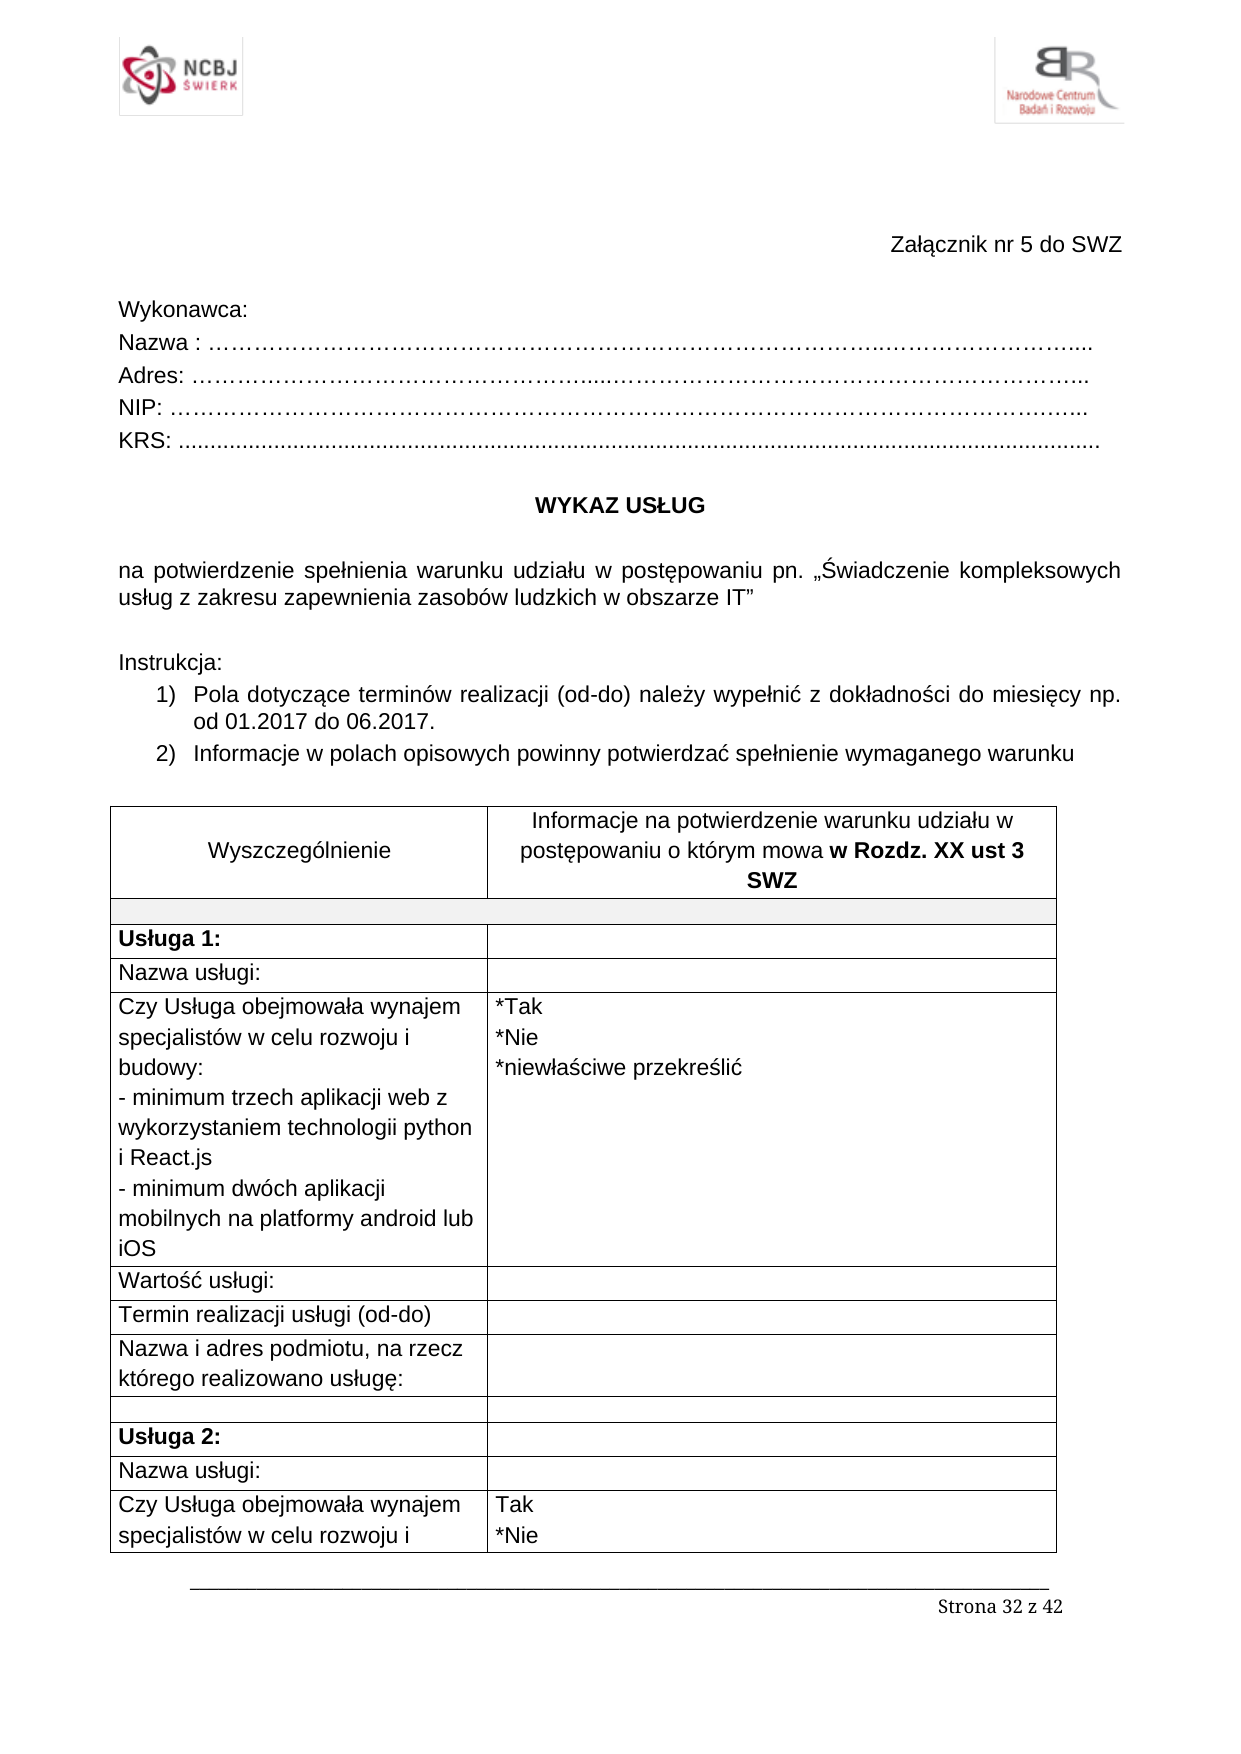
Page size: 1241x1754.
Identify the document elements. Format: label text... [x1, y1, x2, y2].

table_cell [488, 1397, 1056, 1422]
text Nazwa : ……………………………………………………………………………..…………………….... [118, 329, 1122, 355]
table_header Informacje na potwierdzenie warunku udziału w postępowaniu o którym mowa w Rozdz. XX ust 3 SWZ [488, 807, 1056, 898]
table_cell [488, 1423, 1056, 1456]
list Pola dotyczące terminów realizacji (od-do) należy wypełnić z dokładności do miesięcy np. od 01.2017 do 06.2017. [156, 681, 1122, 734]
table_cell [111, 899, 1056, 924]
text Adres: …………………………………………….....……………………………………………………... [118, 362, 1122, 388]
table_header Wyszczególnienie [111, 807, 487, 898]
table_cell Tak *Nie *niewłaściwe przekreślić [488, 1491, 1056, 1552]
table_cell *Tak *Nie *niewłaściwe przekreślić [488, 993, 1056, 1266]
table_cell [488, 1267, 1056, 1300]
list Informacje w polach opisowych powinny potwierdzać spełnienie wymaganego warunku [156, 740, 1122, 767]
table_cell [488, 1457, 1056, 1490]
table_cell [488, 925, 1056, 958]
table_cell Termin realizacji usługi (od-do) [111, 1301, 487, 1334]
table_cell [488, 959, 1056, 992]
table_cell Usługa 2: [111, 1423, 487, 1456]
table_cell Nazwa i adres podmiotu, na rzecz którego realizowano usługę: [111, 1335, 487, 1396]
text na potwierdzenie spełnienia warunku udziału w postępowaniu pn. „Świadczenie kompleksowych usług z zakresu zapewnienia zasobów ludzkich w obszarze IT” [118, 557, 1122, 610]
text Wykonawca: [118, 296, 1122, 323]
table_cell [111, 1491, 487, 1552]
text KRS: ................................................................................................................................................. [118, 427, 1122, 453]
text Instrukcja: [118, 649, 1122, 675]
table_cell [111, 1397, 487, 1422]
picture [118, 37, 1125, 125]
text NIP: …………………………………………………………………………………………………….…... [118, 394, 1122, 421]
text Załącznik nr 5 do SWZ [118, 231, 1122, 257]
table_cell Nazwa usługi: [111, 1457, 487, 1490]
table_cell Usługa 1: [111, 925, 487, 958]
table_cell [488, 1335, 1056, 1396]
text WYKAZ USŁUG [118, 492, 1122, 518]
table_cell Wartość usługi: [111, 1267, 487, 1300]
table_cell Nazwa usługi: [111, 959, 487, 992]
table_cell [488, 1301, 1056, 1334]
